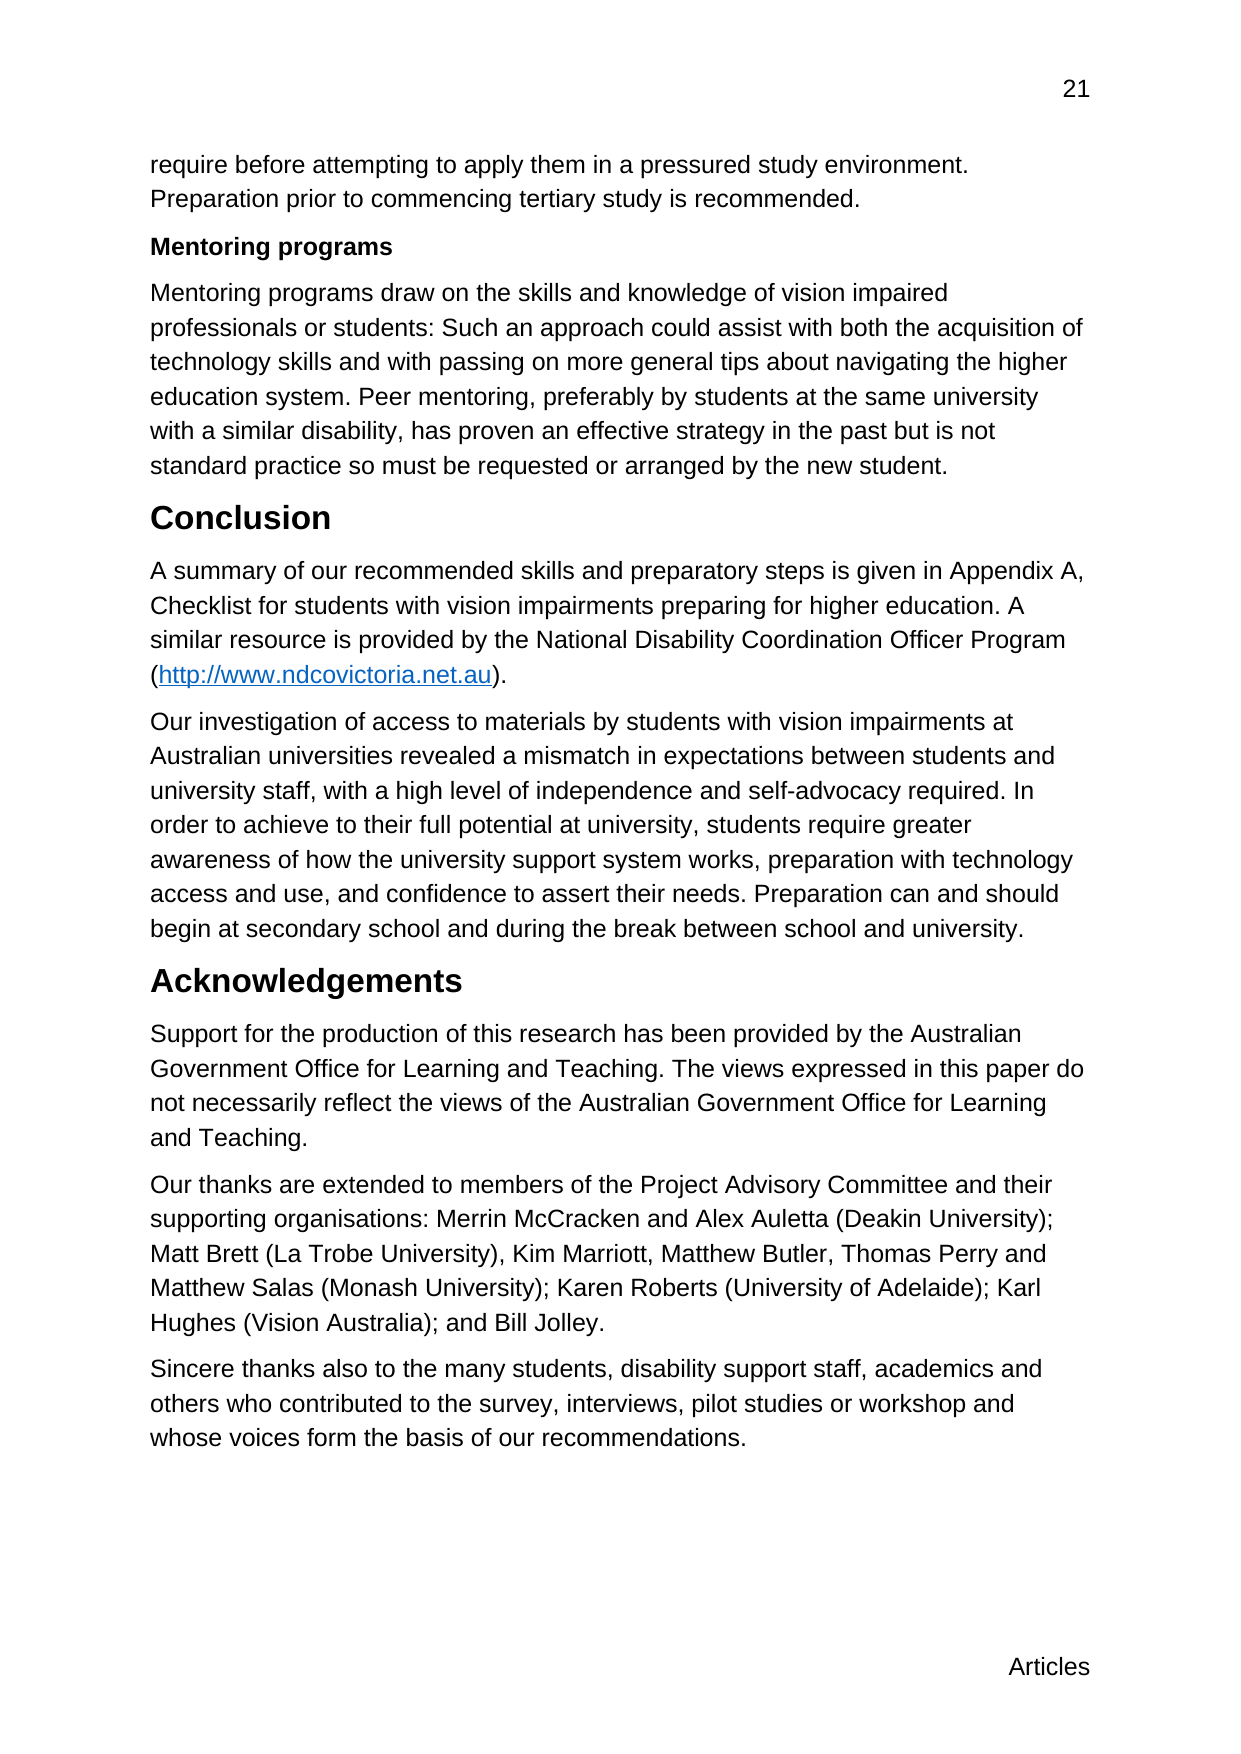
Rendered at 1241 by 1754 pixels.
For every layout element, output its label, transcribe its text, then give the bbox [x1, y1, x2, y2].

text Our thanks are extended to members of the Project Advisory Committee and their supporting organisations: Merrin McCracken and Alex Auletta (Deakin University); Matt Brett (La Trobe University), Kim Marriott, Matthew Butler, Thomas Perry and Matthew Salas (Monash University); Karen Roberts (University of Adelaide); Karl Hughes (Vision Australia); and Bill Jolley. [150, 1169, 1090, 1336]
text Mentoring programs [150, 231, 1090, 260]
text Sincere thanks also to the many students, disability support staff, academics and others who contributed to the survey, interviews, pilot studies or workshop and whose voices form the basis of our recommendations. [150, 1354, 1090, 1452]
text Our investigation of access to materials by students with vision impairments at Australian universities revealed a mismatch in expectations between students and university staff, with a high level of independence and self-advocacy required. In order to achieve to their full potential at university, students require greater awareness of how the university support system works, preparation with technology access and use, and confidence to assert their needs. Preparation can and should begin at secondary school and during the break between school and university. [150, 707, 1090, 942]
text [150, 150, 1090, 213]
text Mentoring programs draw on the skills and knowledge of vision impaired professionals or students: Such an approach could assist with both the acquisition of technology skills and with passing on more general tips about navigating the higher education system. Peer mentoring, preferably by students at the same university with a similar disability, has proven an effective strategy in the past but is not standard practice so must be requested or arranged by the new student. [150, 278, 1090, 479]
text A summary of our recommended skills and preparatory steps is given in Appendix A, Checklist for students with vision impairments preparing for higher education. A similar resource is provided by the National Disability Coordination Officer Program (http://www.ndcovictoria.net.au). [150, 556, 1090, 688]
text Support for the production of this research has been provided by the Australian Government Office for Learning and Teaching. The views expressed in this paper do not necessarily reflect the views of the Australian Government Office for Learning and Teaching. [150, 1019, 1090, 1151]
subtitle Acknowledgements [150, 961, 1090, 999]
subtitle Conclusion [150, 498, 1090, 536]
